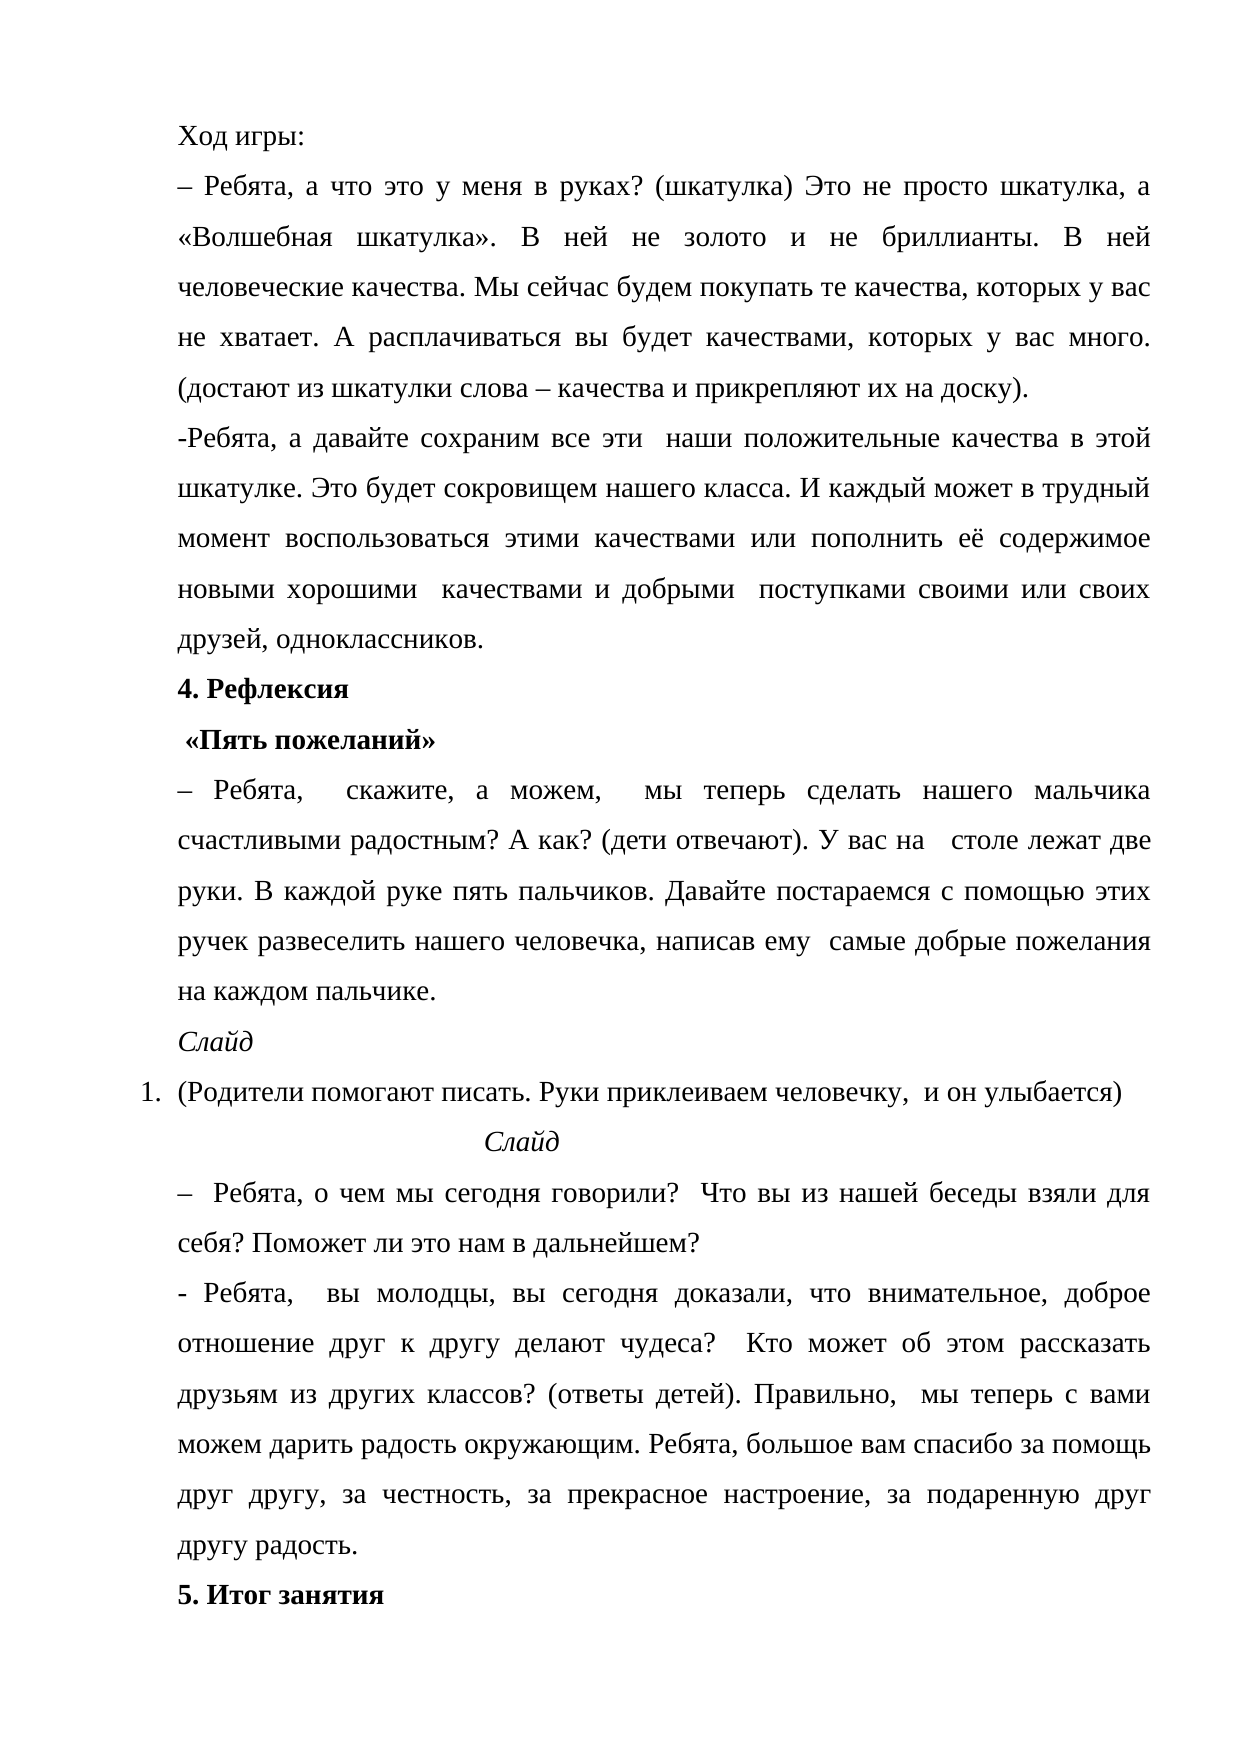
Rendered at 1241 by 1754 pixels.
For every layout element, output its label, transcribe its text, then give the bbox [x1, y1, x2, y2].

text – Ребята, скажите, а можем, мы теперь сделать нашего мальчика счастливыми радостным? А как? (дети отвечают). У вас на столе лежат две руки. В каждой руке пять пальчиков. Давайте постараемся с помощью этих ручек развеселить нашего человечка, написав ему самые добрые пожелания на каждом пальчике. [177, 772, 1152, 1007]
text 4. Рефлексия [177, 672, 1152, 705]
text – Ребята, о чем мы сегодня говорили? Что вы из нашей беседы взяли для себя? Поможет ли это нам в дальнейшем? [177, 1175, 1152, 1258]
text -Ребята, а давайте сохраним все эти наши положительные качества в этой шкатулке. Это будет сокровищем нашего класса. И каждый может в трудный момент воспользоваться этими качествами или пополнить её содержимое новыми хорошими качествами и добрыми поступками своими или своих друзей, одноклассников. [177, 420, 1152, 655]
text Ход игры: [177, 118, 1152, 152]
list (Родители помогают писать. Руки приклеиваем человечку, и он улыбается) [140, 1074, 1152, 1108]
text «Пять пожеланий» [177, 722, 1152, 755]
text – Ребята, а что это у меня в руках? (шкатулка) Это не просто шкатулка, а «Волшебная шкатулка». В ней не золото и не бриллианты. В ней человеческие качества. Мы сейчас будем покупать те качества, которых у вас не хватает. А расплачиваться вы будет качествами, которых у вас много.(достают из шкатулки слова – качества и прикрепляют их на доску). [177, 168, 1152, 403]
text - Ребята, вы молодцы, вы сегодня доказали, что внимательное, доброе отношение друг к другу делают чудеса? Кто может об этом рассказать друзьям из других классов? (ответы детей). Правильно, мы теперь с вами можем дарить радость окружающим. Ребята, большое вам спасибо за помощь друг другу, за честность, за прекрасное настроение, за подаренную друг другу радость. [177, 1275, 1152, 1560]
text 5. Итог занятия [177, 1577, 1152, 1611]
text Слайд [177, 1124, 1152, 1158]
text Слайд [177, 1024, 1152, 1057]
